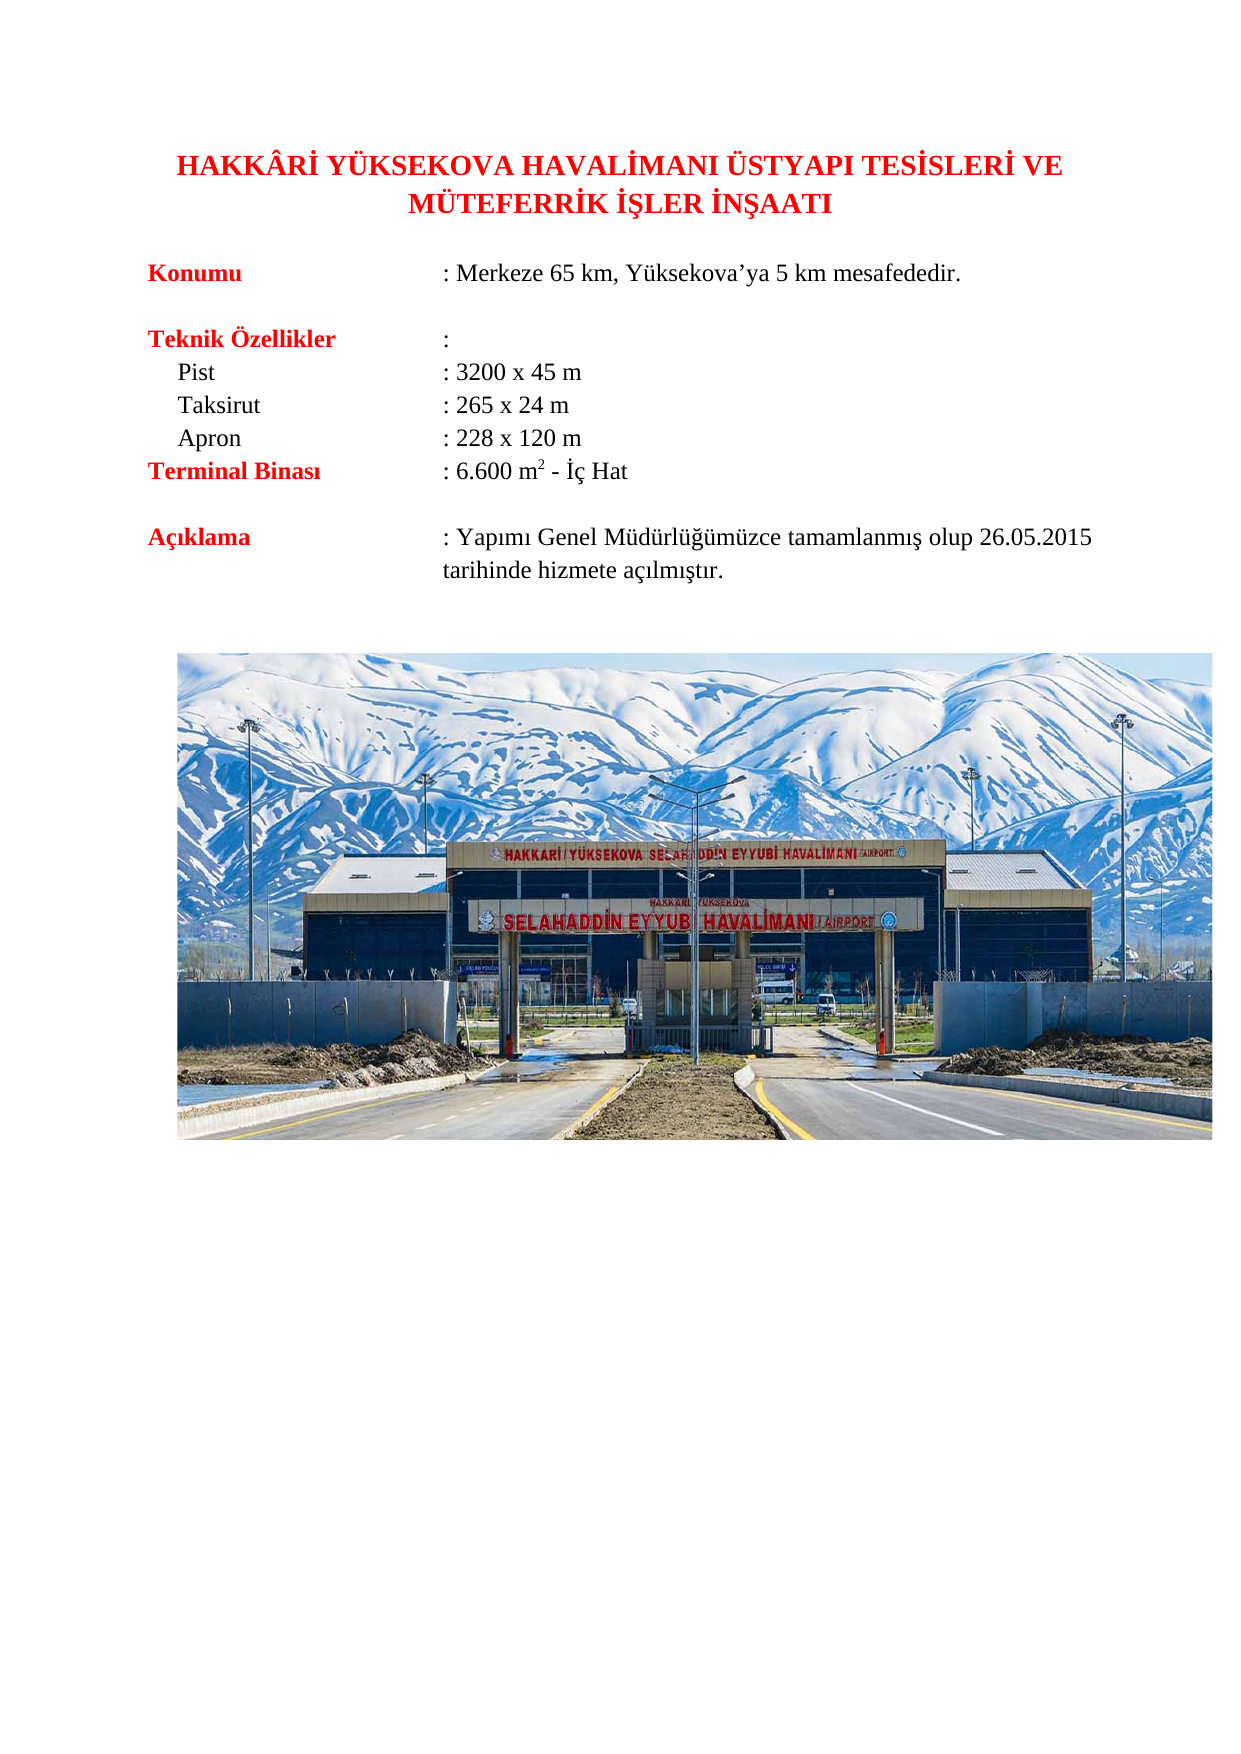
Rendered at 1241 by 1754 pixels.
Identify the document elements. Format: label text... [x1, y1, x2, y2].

text Açıklama : Yapımı Genel Müdürlüğümüzce tamamlanmış olup 26.05.2015 tarihinde hizmete açılmıştır. [148, 522, 1093, 584]
text Apron : 228 x 120 m [148, 423, 1093, 452]
text Taksirut : 265 x 24 m [148, 390, 1093, 418]
picture [177, 653, 1213, 1140]
text Teknik Özellikler : [148, 324, 1093, 352]
text Pist : 3200 x 45 m [148, 357, 1093, 386]
text HAKKÂRİ YÜKSEKOVA HAVALİMANI ÜSTYAPI TESİSLERİ VE MÜTEFERRİK İŞLER İNŞAATI [148, 148, 1093, 220]
text Terminal Binası : 6.600 m2 - İç Hat [148, 456, 1093, 484]
text Konumu : Merkeze 65 km, Yüksekova’ya 5 km mesafededir. [148, 258, 1093, 286]
